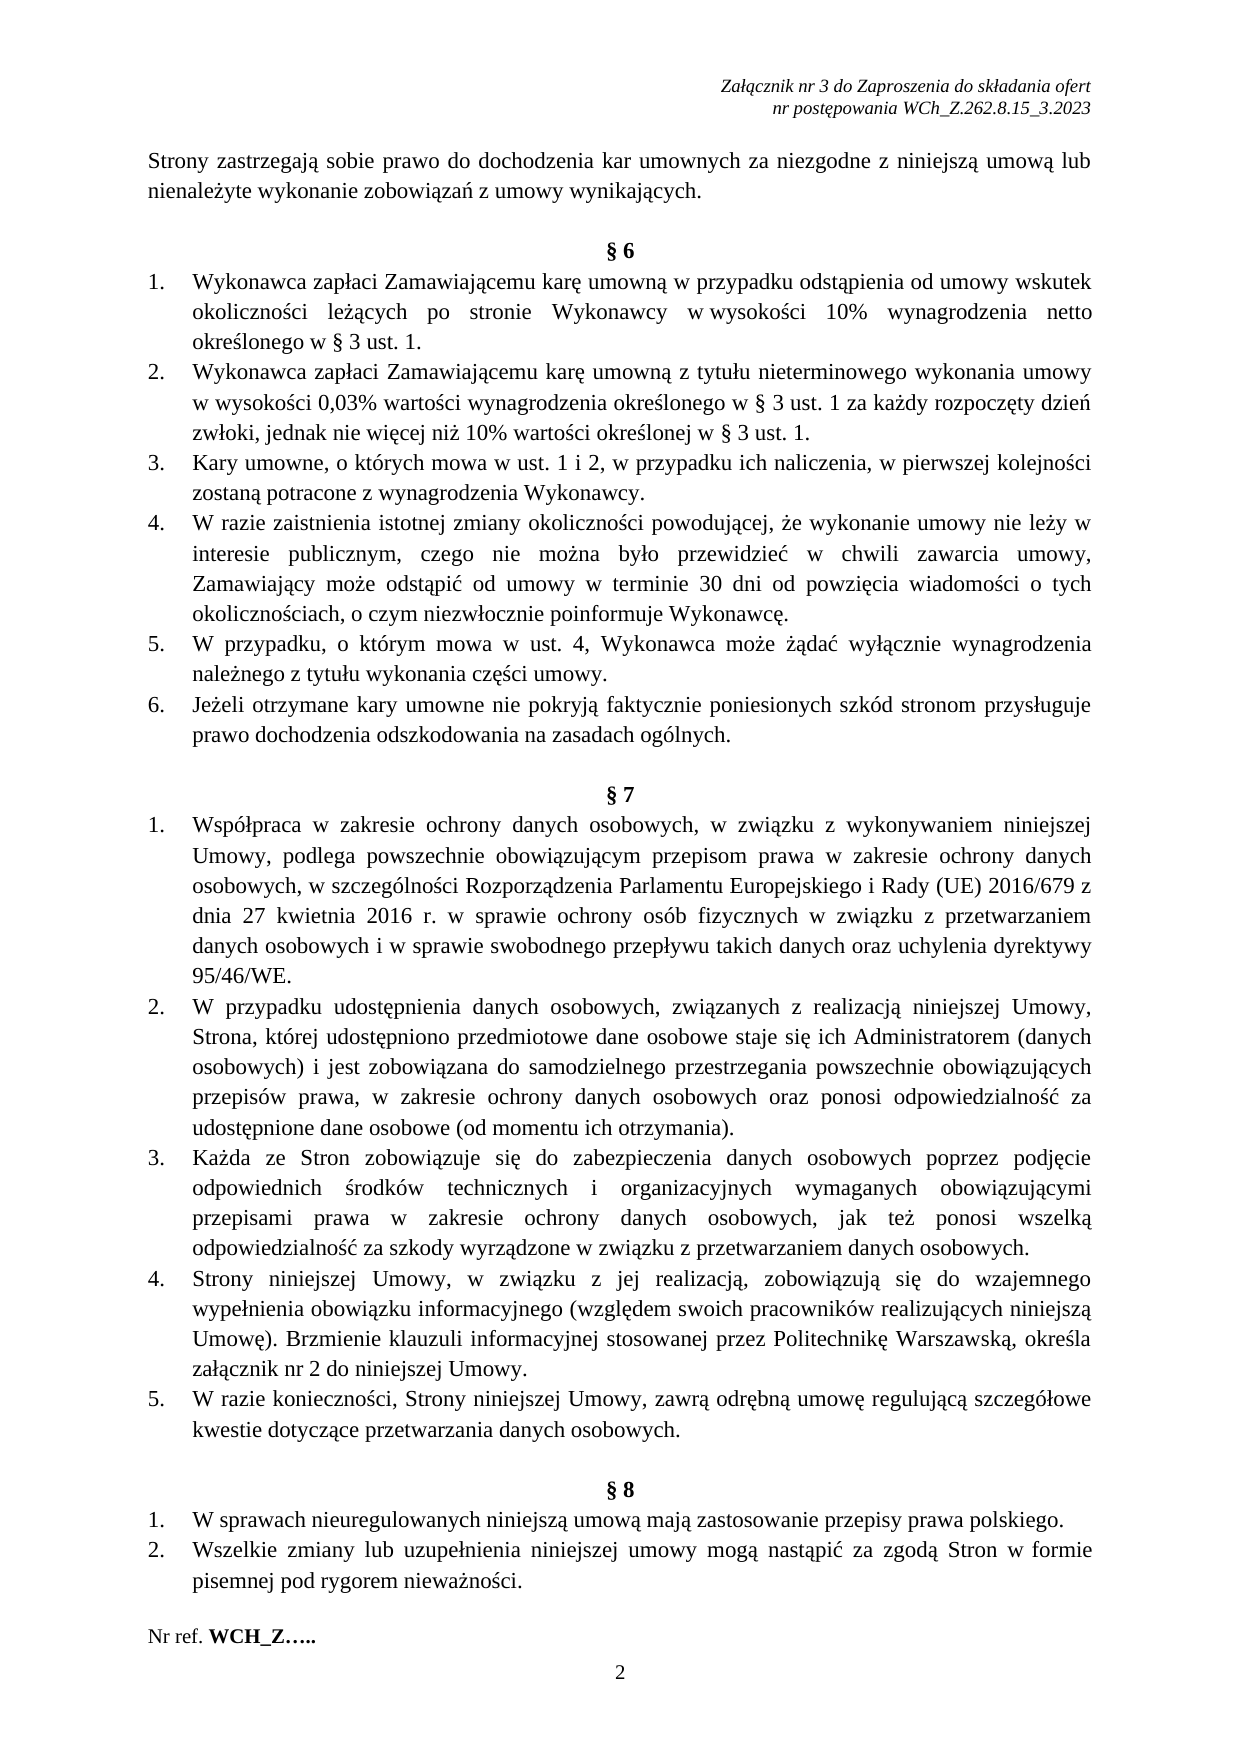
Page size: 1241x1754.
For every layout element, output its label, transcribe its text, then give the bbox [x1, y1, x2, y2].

text § 7 [148, 781, 1093, 808]
list Strony niniejszej Umowy, w związku z jej realizacją, zobowiązują się do wzajemnego wypełnienia obowiązku informacyjnego (względem swoich pracowników realizujących niniejszą Umowę). Brzmienie klauzuli informacyjnej stosowanej przez Politechnikę Warszawską, określa załącznik nr 2 do niniejszej Umowy. [148, 1264, 1093, 1382]
list W razie konieczności, Strony niniejszej Umowy, zawrą odrębną umowę regulującą szczegółowe kwestie dotyczące przetwarzania danych osobowych. [148, 1385, 1093, 1442]
list Każda ze Stron zobowiązuje się do zabezpieczenia danych osobowych poprzez podjęcie odpowiednich środków technicznych i organizacyjnych wymaganych obowiązującymi przepisami prawa w zakresie ochrony danych osobowych, jak też ponosi wszelką odpowiedzialność za szkody wyrządzone w związku z przetwarzaniem danych osobowych. [148, 1144, 1093, 1261]
list Jeżeli otrzymane kary umowne nie pokryją faktycznie poniesionych szkód stronom przysługuje prawo dochodzenia odszkodowania na zasadach ogólnych. [148, 691, 1093, 747]
text Strony zastrzegają sobie prawo do dochodzenia kar umownych za niezgodne z niniejszą umową lub nienależyte wykonanie zobowiązań z umowy wynikających. [148, 147, 1093, 203]
list Wszelkie zmiany lub uzupełnienia niniejszej umowy mogą nastąpić za zgodą Stron w formie pisemnej pod rygorem nieważności. [148, 1536, 1093, 1593]
list W przypadku, o którym mowa w ust. 4, Wykonawca może żądać wyłącznie wynagrodzenia należnego z tytułu wykonania części umowy. [148, 630, 1093, 687]
text § 6 [148, 237, 1093, 264]
list Wykonawca zapłaci Zamawiającemu karę umowną z tytułu nieterminowego wykonania umowy w wysokości 0,03% wartości wynagrodzenia określonego w § 3 ust. 1 za każdy rozpoczęty dzień zwłoki, jednak nie więcej niż 10% wartości określonej w § 3 ust. 1. [148, 358, 1093, 445]
list W sprawach nieuregulowanych niniejszą umową mają zastosowanie przepisy prawa polskiego. [148, 1506, 1093, 1533]
list Współpraca w zakresie ochrony danych osobowych, w związku z wykonywaniem niniejszej Umowy, podlega powszechnie obowiązującym przepisom prawa w zakresie ochrony danych osobowych, w szczególności Rozporządzenia Parlamentu Europejskiego i Rady (UE) 2016/679 z dnia 27 kwietnia 2016 r. w sprawie ochrony osób fizycznych w związku z przetwarzaniem danych osobowych i w sprawie swobodnego przepływu takich danych oraz uchylenia dyrektywy 95/46/WE. [148, 811, 1093, 989]
text § 8 [148, 1476, 1093, 1502]
list W razie zaistnienia istotnej zmiany okoliczności powodującej, że wykonanie umowy nie leży w interesie publicznym, czego nie można było przewidzieć w chwili zawarcia umowy, Zamawiający może odstąpić od umowy w terminie 30 dni od powzięcia wiadomości o tych okolicznościach, o czym niezwłocznie poinformuje Wykonawcę. [148, 509, 1093, 626]
list W przypadku udostępnienia danych osobowych, związanych z realizacją niniejszej Umowy, Strona, której udostępniono przedmiotowe dane osobowe staje się ich Administratorem (danych osobowych) i jest zobowiązana do samodzielnego przestrzegania powszechnie obowiązujących przepisów prawa, w zakresie ochrony danych osobowych oraz ponosi odpowiedzialność za udostępnione dane osobowe (od momentu ich otrzymania). [148, 993, 1093, 1140]
list Wykonawca zapłaci Zamawiającemu karę umowną w przypadku odstąpienia od umowy wskutek okoliczności leżących po stronie Wykonawcy w wysokości 10% wynagrodzenia netto określonego w § 3 ust. 1. [148, 268, 1093, 354]
list Kary umowne, o których mowa w ust. 1 i 2, w przypadku ich naliczenia, w pierwszej kolejności zostaną potracone z wynagrodzenia Wykonawcy. [148, 449, 1093, 506]
